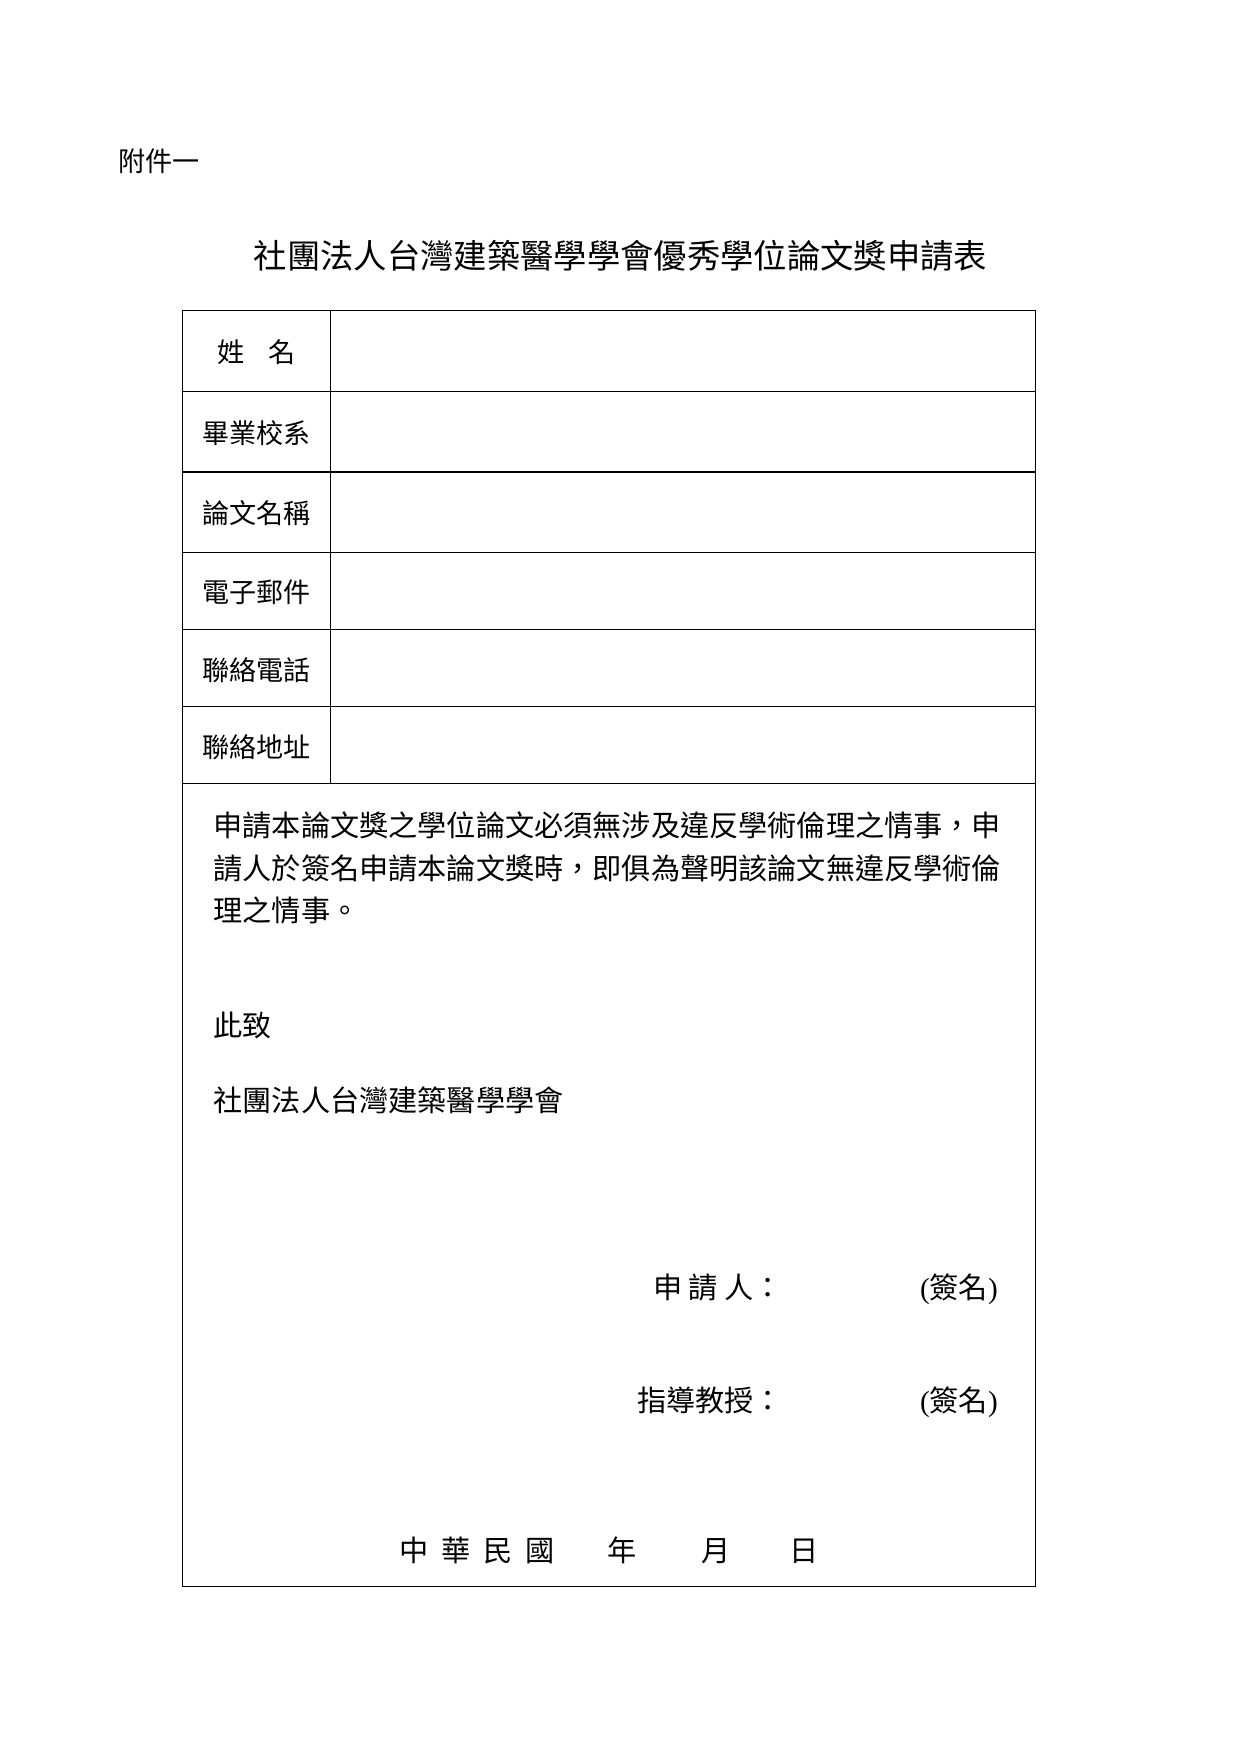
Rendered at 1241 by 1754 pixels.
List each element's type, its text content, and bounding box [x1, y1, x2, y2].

table_cell [331, 473, 1035, 552]
text 社團法人台灣建築醫學學會優秀學位論文獎申請表 [118, 216, 1122, 291]
table_header 姓 名 [183, 311, 330, 391]
table_cell [331, 553, 1035, 629]
table_header [331, 311, 1035, 391]
table_cell 申請本論文獎之學位論文必須無涉及違反學術倫理之情事，申請人於簽名申請本論文獎時，即俱為聲明該論文無違反學術倫理之情事。 此致 社團法人台灣建築醫學學會 申 請 人： (簽名) 指導教授： (簽名) 中 華 民 國 年 月 日 [183, 784, 1035, 1586]
table_cell 畢業校系 [183, 392, 330, 471]
text 附件一 [118, 122, 1122, 197]
table_cell 電子郵件 [183, 553, 330, 629]
table_cell [331, 392, 1035, 471]
table_cell 聯絡電話 [183, 630, 330, 706]
table_cell [331, 630, 1035, 706]
table_cell 聯絡地址 [183, 707, 330, 783]
table_cell [331, 707, 1035, 783]
table_cell 論文名稱 [183, 473, 330, 552]
